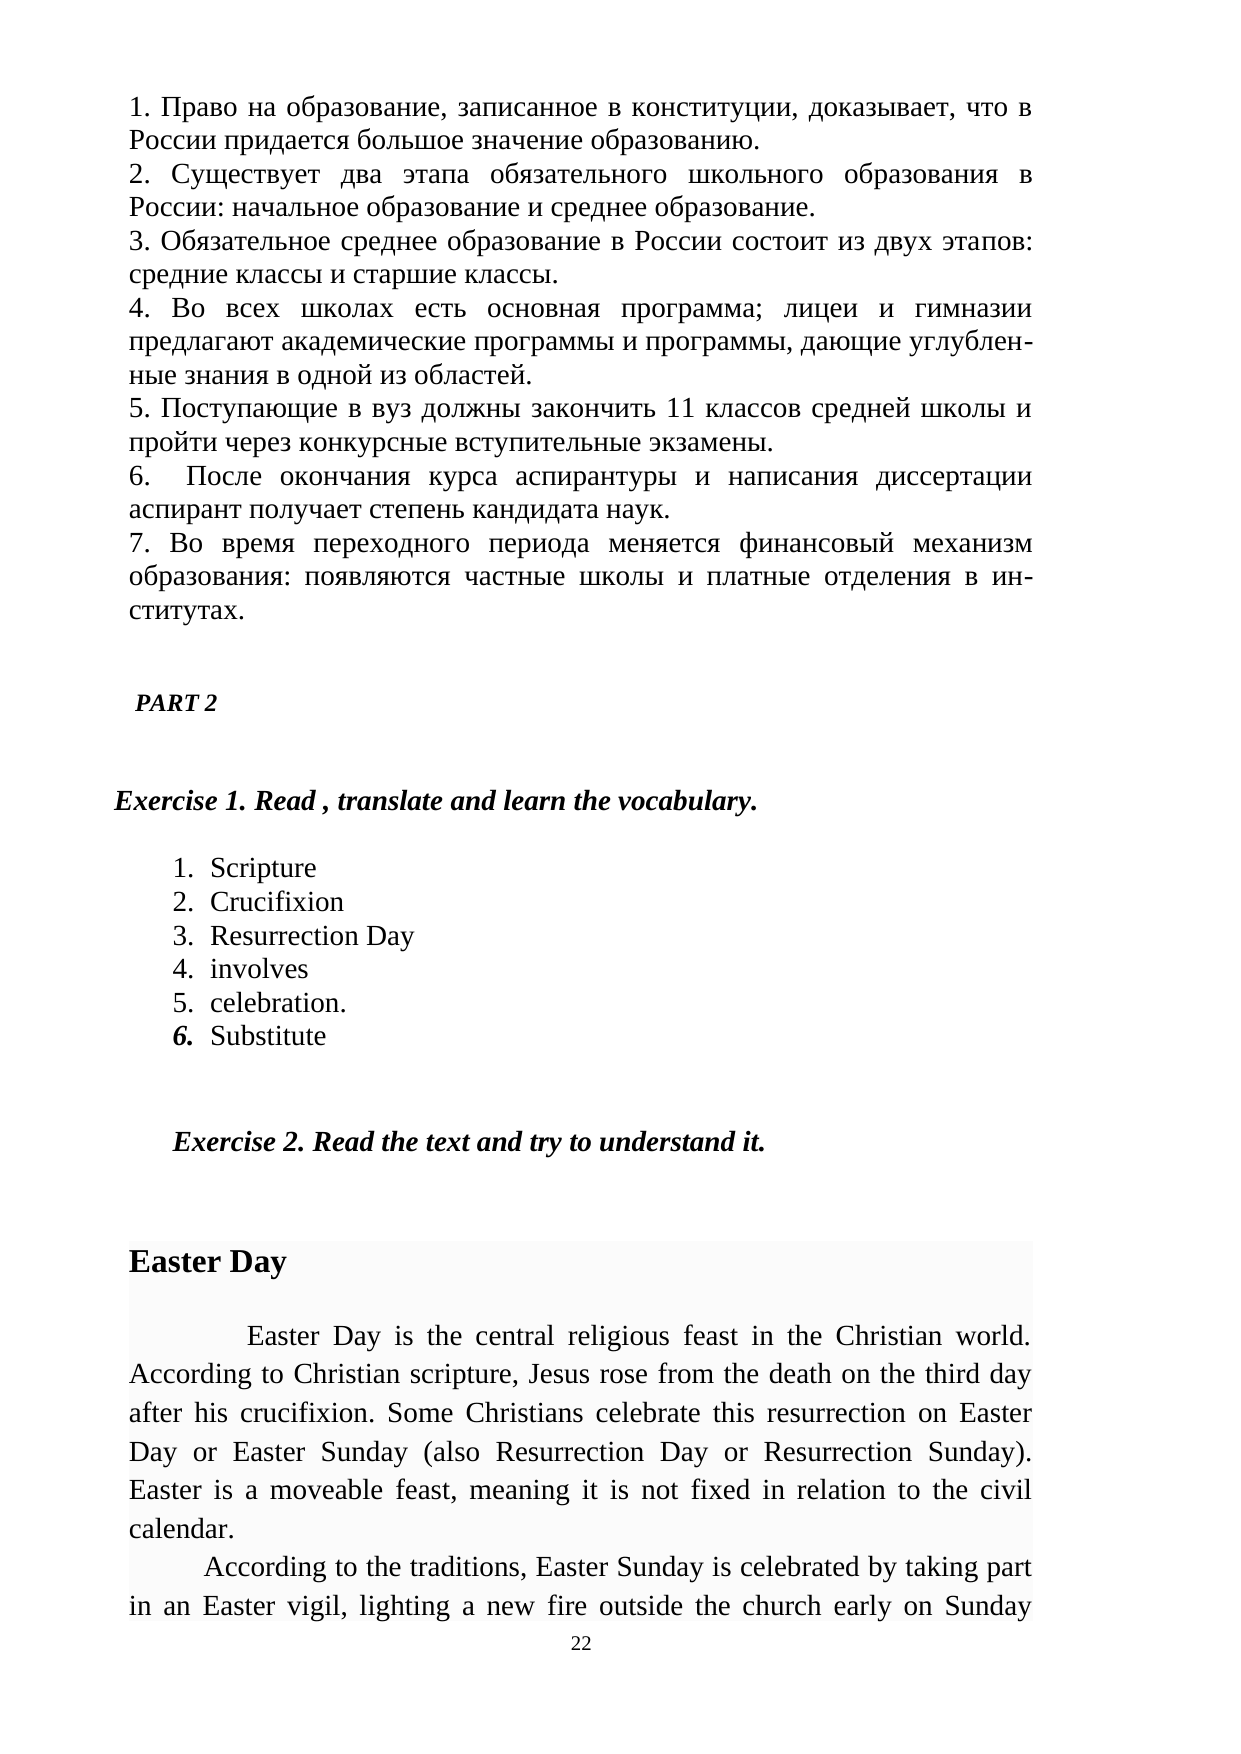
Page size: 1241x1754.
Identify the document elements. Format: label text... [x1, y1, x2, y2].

text 5. Поступающие в вуз должны закончить 11 классов средней школы и пройти через конкурсные вступительные экзамены. [129, 391, 1033, 458]
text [129, 1549, 1033, 1621]
text 1. Право на образование, записанное в конституции, доказывает, что в России придается большое значение образованию. [129, 89, 1033, 156]
list involves [172, 951, 1027, 985]
text 3. Обязательное среднее образование в России состоит из двух этапов: средние классы и старшие классы. [129, 223, 1033, 290]
list Resurrection Day [172, 918, 1027, 951]
list Crucifixion [172, 884, 1027, 918]
text 7. Во время переходного периода меняется финансовый механизм образования: появляются частные школы и платные отделения в институтах. [129, 525, 1033, 625]
text Exercise 2. Read the text and try to understand it. [172, 1124, 1033, 1157]
list Substitute [172, 1018, 1027, 1052]
text 2. Существует два этапа обязательного школьного образования в России: начальное образование и среднее образование. [129, 156, 1033, 223]
subtitle Easter Day [129, 1241, 1033, 1279]
list Scripture [172, 851, 1027, 884]
text 4. Во всех школах есть основная программа; лицеи и гимназии предлагают академические программы и программы, дающие углубленные знания в одной из областей. [129, 290, 1033, 391]
list celebration. [172, 985, 1027, 1018]
text PART 2 [135, 688, 1027, 716]
text Easter Day is the central religious feast in the Christian world. According to Christian scripture, Jesus rose from the death on the third day after his crucifixion. Some Christians celebrate this resurrection on Easter Day or Easter Sunday (also Resurrection Day or Resurrection Sunday). Easter is a moveable feast, meaning it is not fixed in relation to the civil calendar. [129, 1318, 1033, 1544]
text 6. После окончания курса аспирантуры и написания диссертации аспирант получает степень кандидата наук. [129, 458, 1033, 525]
text Exercise 1. Read , translate and learn the vocabulary. [114, 783, 1240, 817]
